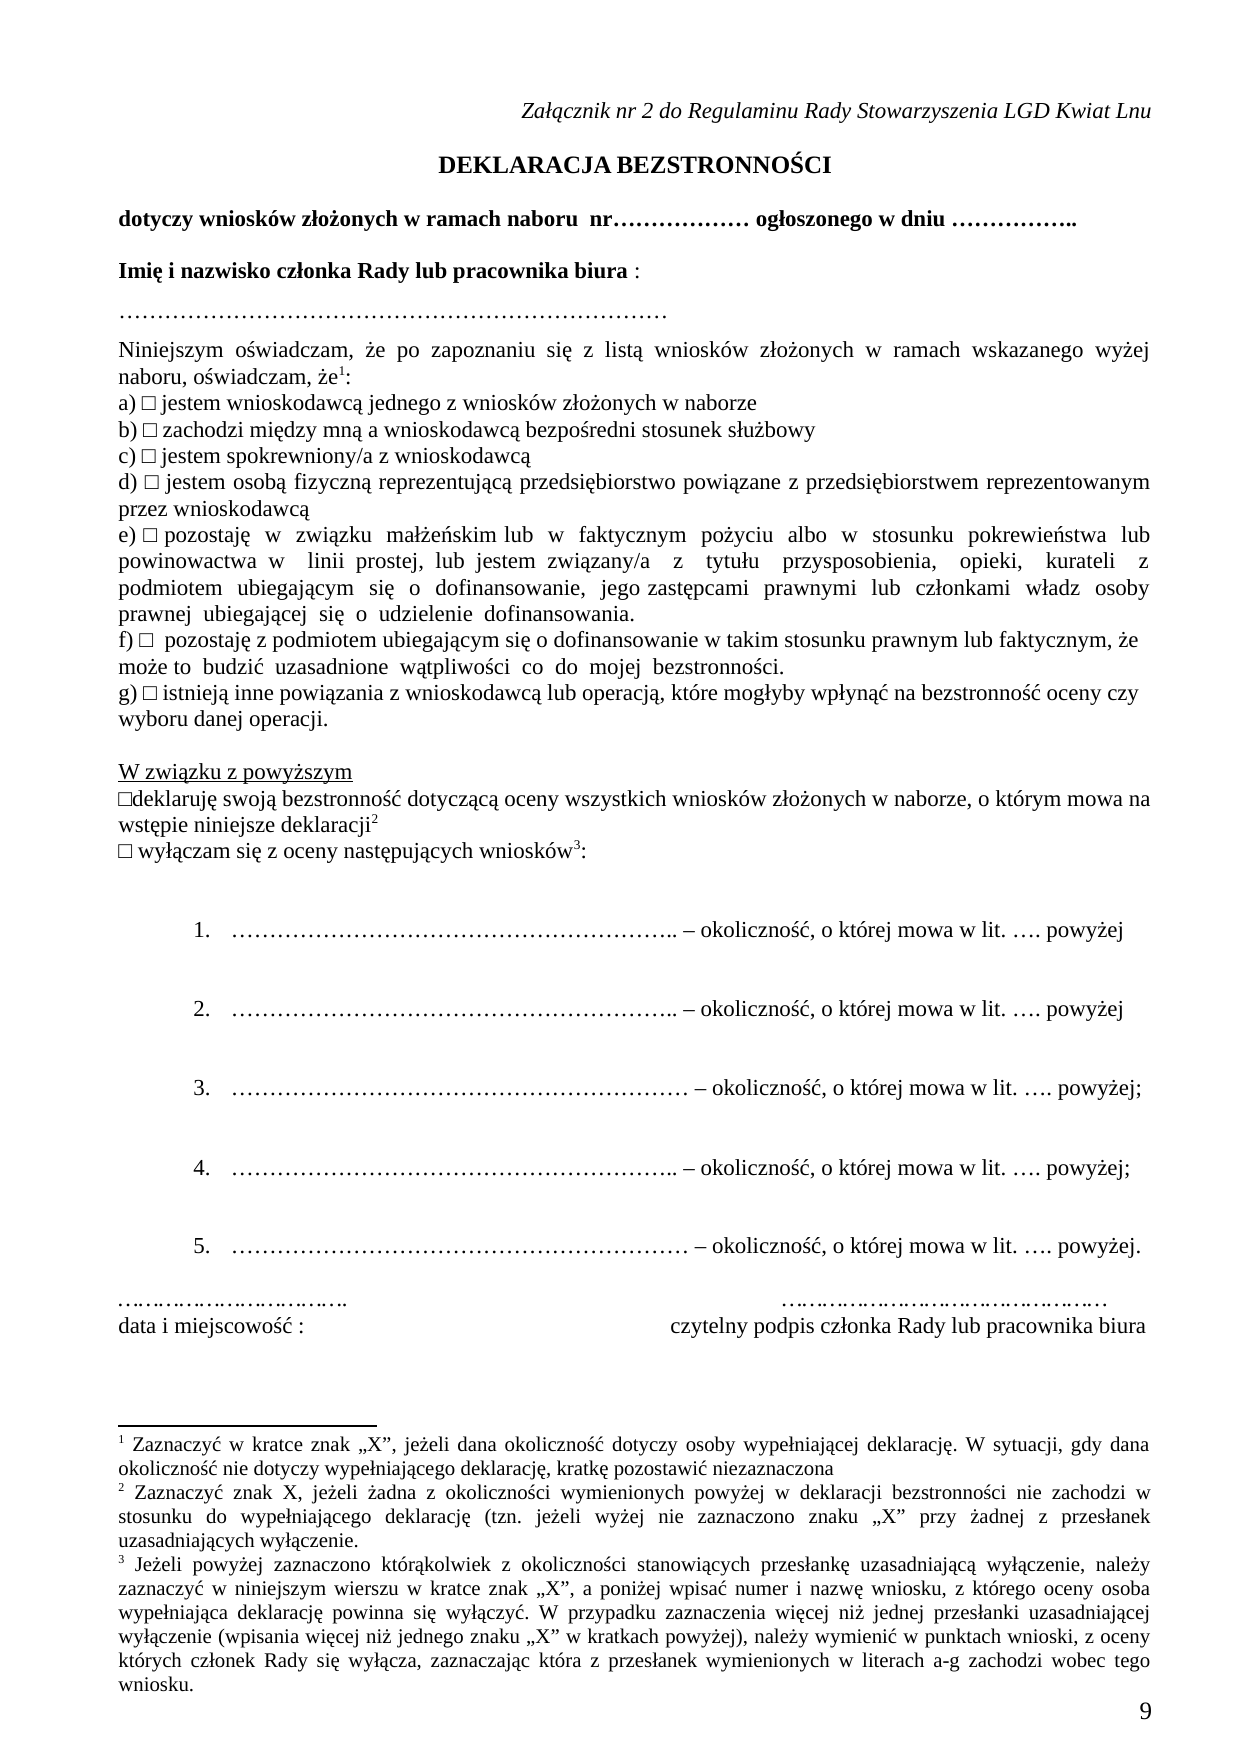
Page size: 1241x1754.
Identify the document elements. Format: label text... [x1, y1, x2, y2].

text c) □ jestem spokrewniony/a z wnioskodawcą [118, 442, 1152, 468]
list ………………………………………………….. – okoliczność, o której mowa w lit. …. powyżej [193, 995, 1152, 1022]
text f) □ pozostaję z podmiotem ubiegającym się o dofinansowanie w takim stosunku prawnym lub faktycznym, że może to budzić uzasadnione wątpliwości co do mojej bezstronności. [118, 626, 1152, 679]
text e) □ pozostaję w związku małżeńskim lub w faktycznym pożyciu albo w stosunku pokrewieństwa lub powinowactwa w linii prostej, lub jestem związany/a z tytułu przysposobienia, opieki, kurateli z podmiotem ubiegającym się o dofinansowanie, jego zastępcami prawnymi lub członkami władz osoby prawnej ubiegającej się o udzielenie dofinansowania. [118, 521, 1152, 626]
text ……………………………. ………………………………………… [118, 1285, 1152, 1312]
text g) □ istnieją inne powiązania z wnioskodawcą lub operacją, które mogłyby wpłynąć na bezstronność oceny czy wyboru danej operacji. [118, 679, 1152, 732]
list …………………………………………………… – okoliczność, o której mowa w lit. …. powyżej. [193, 1233, 1152, 1259]
list ………………………………………………….. – okoliczność, o której mowa w lit. …. powyżej; [193, 1153, 1152, 1180]
text b) □ zachodzi między mną a wnioskodawcą bezpośredni stosunek służbowy [118, 416, 1152, 442]
text Niniejszym oświadczam, że po zapoznaniu się z listą wniosków złożonych w ramach wskazanego wyżej naboru, oświadczam, że: [118, 337, 1152, 389]
text Załącznik nr 2 do Regulaminu Rady Stowarzyszenia LGD Kwiat Lnu [118, 97, 1152, 123]
text data i miejscowość : czytelny podpis członka Rady lub pracownika biura [118, 1312, 1152, 1338]
text dotyczy wniosków złożonych w ramach naboru nr……………… ogłoszonego w dniu …………….. [118, 205, 1152, 231]
text □deklaruję swoją bezstronność dotyczącą oceny wszystkich wniosków złożonych w naborze, o którym mowa na wstępie niniejsze deklaracji [118, 784, 1152, 837]
text DEKLARACJA BEZSTRONNOŚCI [118, 150, 1152, 178]
list …………………………………………………… – okoliczność, o której mowa w lit. …. powyżej; [193, 1074, 1152, 1101]
text a) □ jestem wnioskodawcą jednego z wniosków złożonych w naborze [118, 389, 1152, 416]
text d) □ jestem osobą fizyczną reprezentującą przedsiębiorstwo powiązane z przedsiębiorstwem reprezentowanym przez wnioskodawcą [118, 468, 1152, 521]
text Imię i nazwisko członka Rady lub pracownika biura : ……………………………………………………………… [118, 258, 1152, 323]
text □ wyłączam się z oceny następujących wniosków: [118, 837, 1152, 864]
list ………………………………………………….. – okoliczność, o której mowa w lit. …. powyżej [193, 916, 1152, 943]
text W związku z powyższym [118, 758, 1152, 784]
